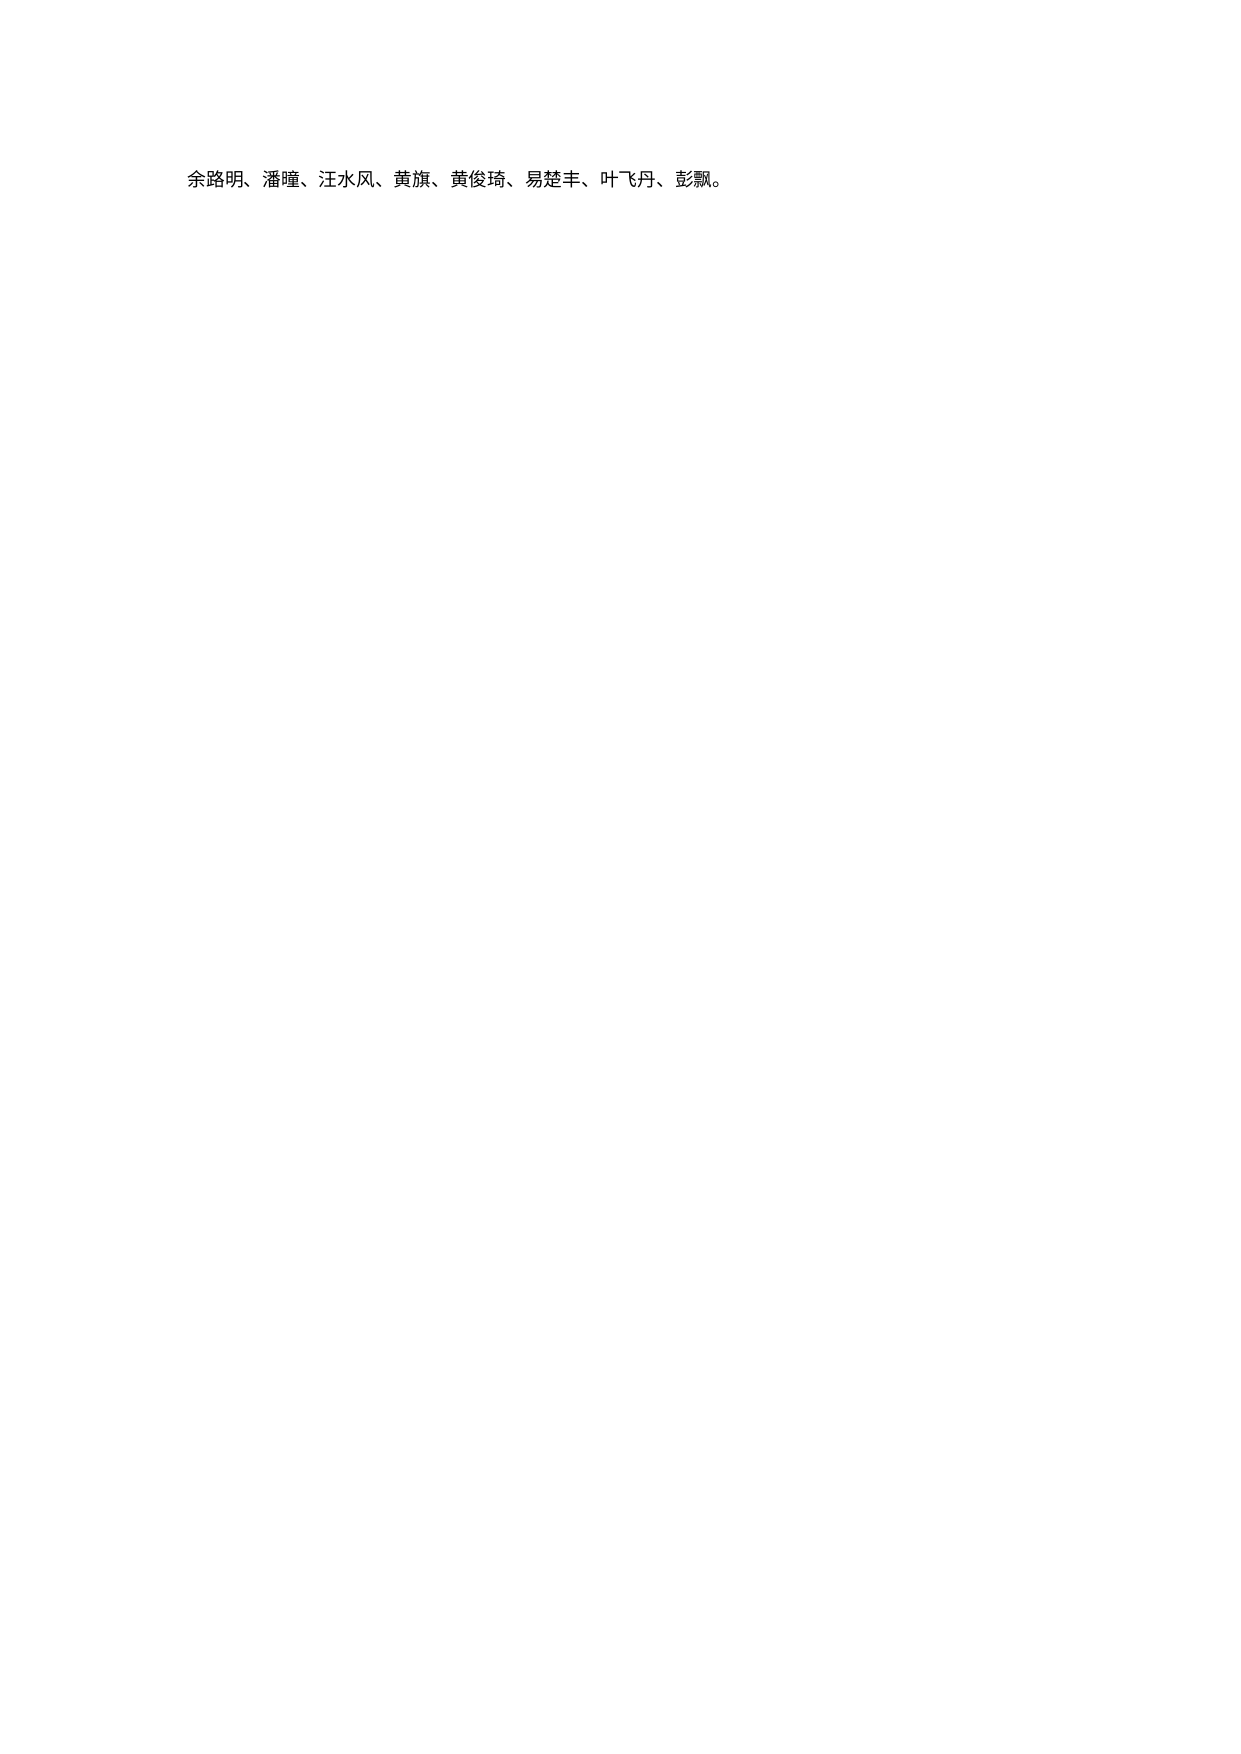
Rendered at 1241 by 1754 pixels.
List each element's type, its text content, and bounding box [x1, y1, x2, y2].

text 余路明、潘曈、汪水风、黄旗、黄俊琦、易楚丰、叶飞丹、彭飘。 [187, 162, 1053, 194]
